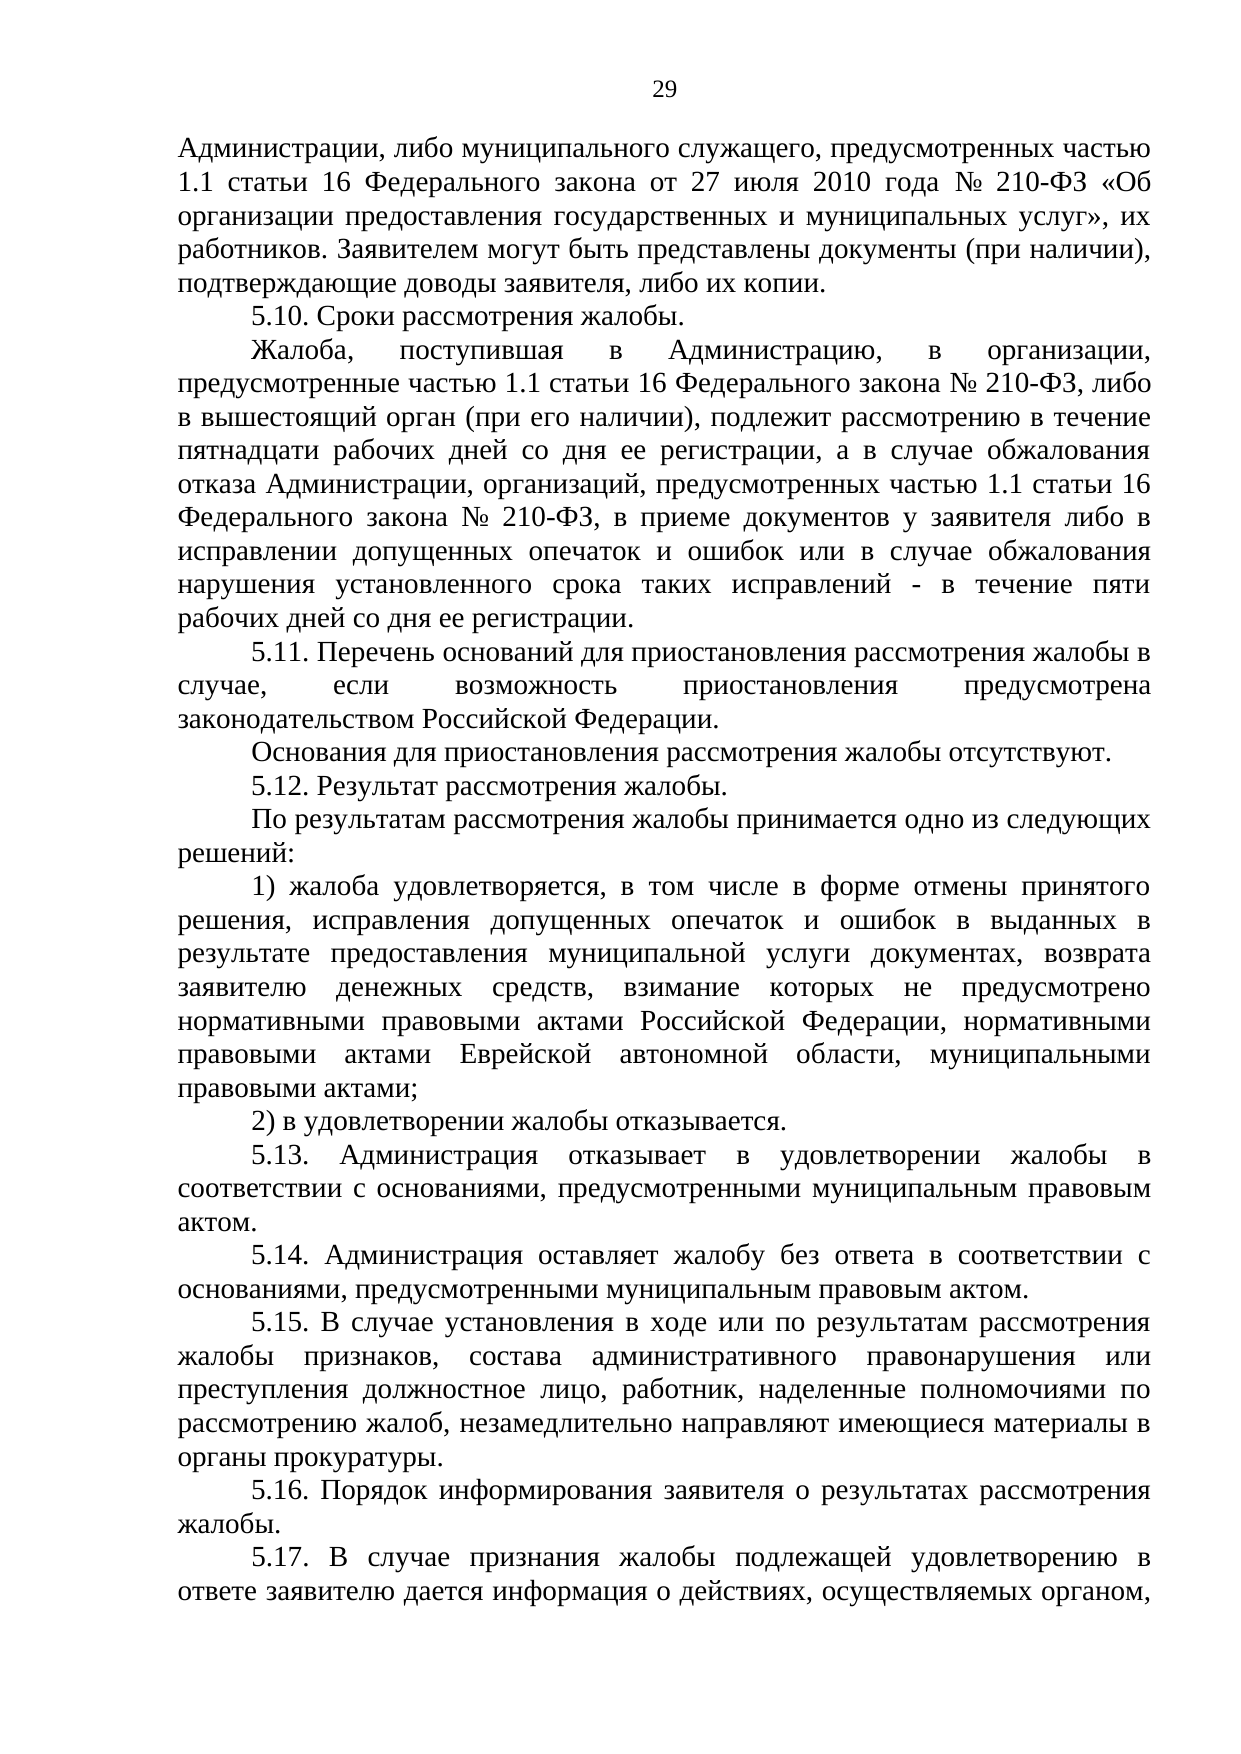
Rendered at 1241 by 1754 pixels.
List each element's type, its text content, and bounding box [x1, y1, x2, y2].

text 5.13. Администрация отказывает в удовлетворении жалобы в соответствии с основаниями, предусмотренными муниципальным правовым актом. [177, 1137, 1152, 1237]
text 1) жалоба удовлетворяется, в том числе в форме отмены принятого решения, исправления допущенных опечаток и ошибок в выданных в результате предоставления муниципальной услуги документах, возврата заявителю денежных средств, взимание которых не предусмотрено нормативными правовыми актами Российской Федерации, нормативными правовыми актами Еврейской автономной области, муниципальными правовыми актами; [177, 868, 1152, 1103]
text По результатам рассмотрения жалобы принимается одно из следующих решений: [177, 801, 1152, 868]
text 5.15. В случае установления в ходе или по результатам рассмотрения жалобы признаков, состава административного правонарушения или преступления должностное лицо, работник, наделенные полномочиями по рассмотрению жалоб, незамедлительно направляют имеющиеся материалы в органы прокуратуры. [177, 1304, 1152, 1472]
text 2) в удовлетворении жалобы отказывается. [177, 1103, 1152, 1137]
text 5.11. Перечень оснований для приостановления рассмотрения жалобы в случае, если возможность приостановления предусмотрена законодательством Российской Федерации. [177, 634, 1152, 734]
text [177, 131, 1152, 298]
text 5.16. Порядок информирования заявителя о результатах рассмотрения жалобы. [177, 1472, 1152, 1539]
text Жалоба, поступившая в Администрацию, в организации, предусмотренные частью 1.1 статьи 16 Федерального закона № 210-ФЗ, либо в вышестоящий орган (при его наличии), подлежит рассмотрению в течение пятнадцати рабочих дней со дня ее регистрации, а в случае обжалования отказа Администрации, организаций, предусмотренных частью 1.1 статьи 16 Федерального закона № 210-ФЗ, в приеме документов у заявителя либо в исправлении допущенных опечаток и ошибок или в случае обжалования нарушения установленного срока таких исправлений - в течение пяти рабочих дней со дня ее регистрации. [177, 332, 1152, 634]
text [177, 1539, 1152, 1606]
text 5.14. Администрация оставляет жалобу без ответа в соответствии с основаниями, предусмотренными муниципальным правовым актом. [177, 1237, 1152, 1304]
text Основания для приостановления рассмотрения жалобы отсутствуют. [177, 734, 1152, 768]
text 5.10. Сроки рассмотрения жалобы. [177, 298, 1152, 332]
text 5.12. Результат рассмотрения жалобы. [177, 768, 1152, 801]
